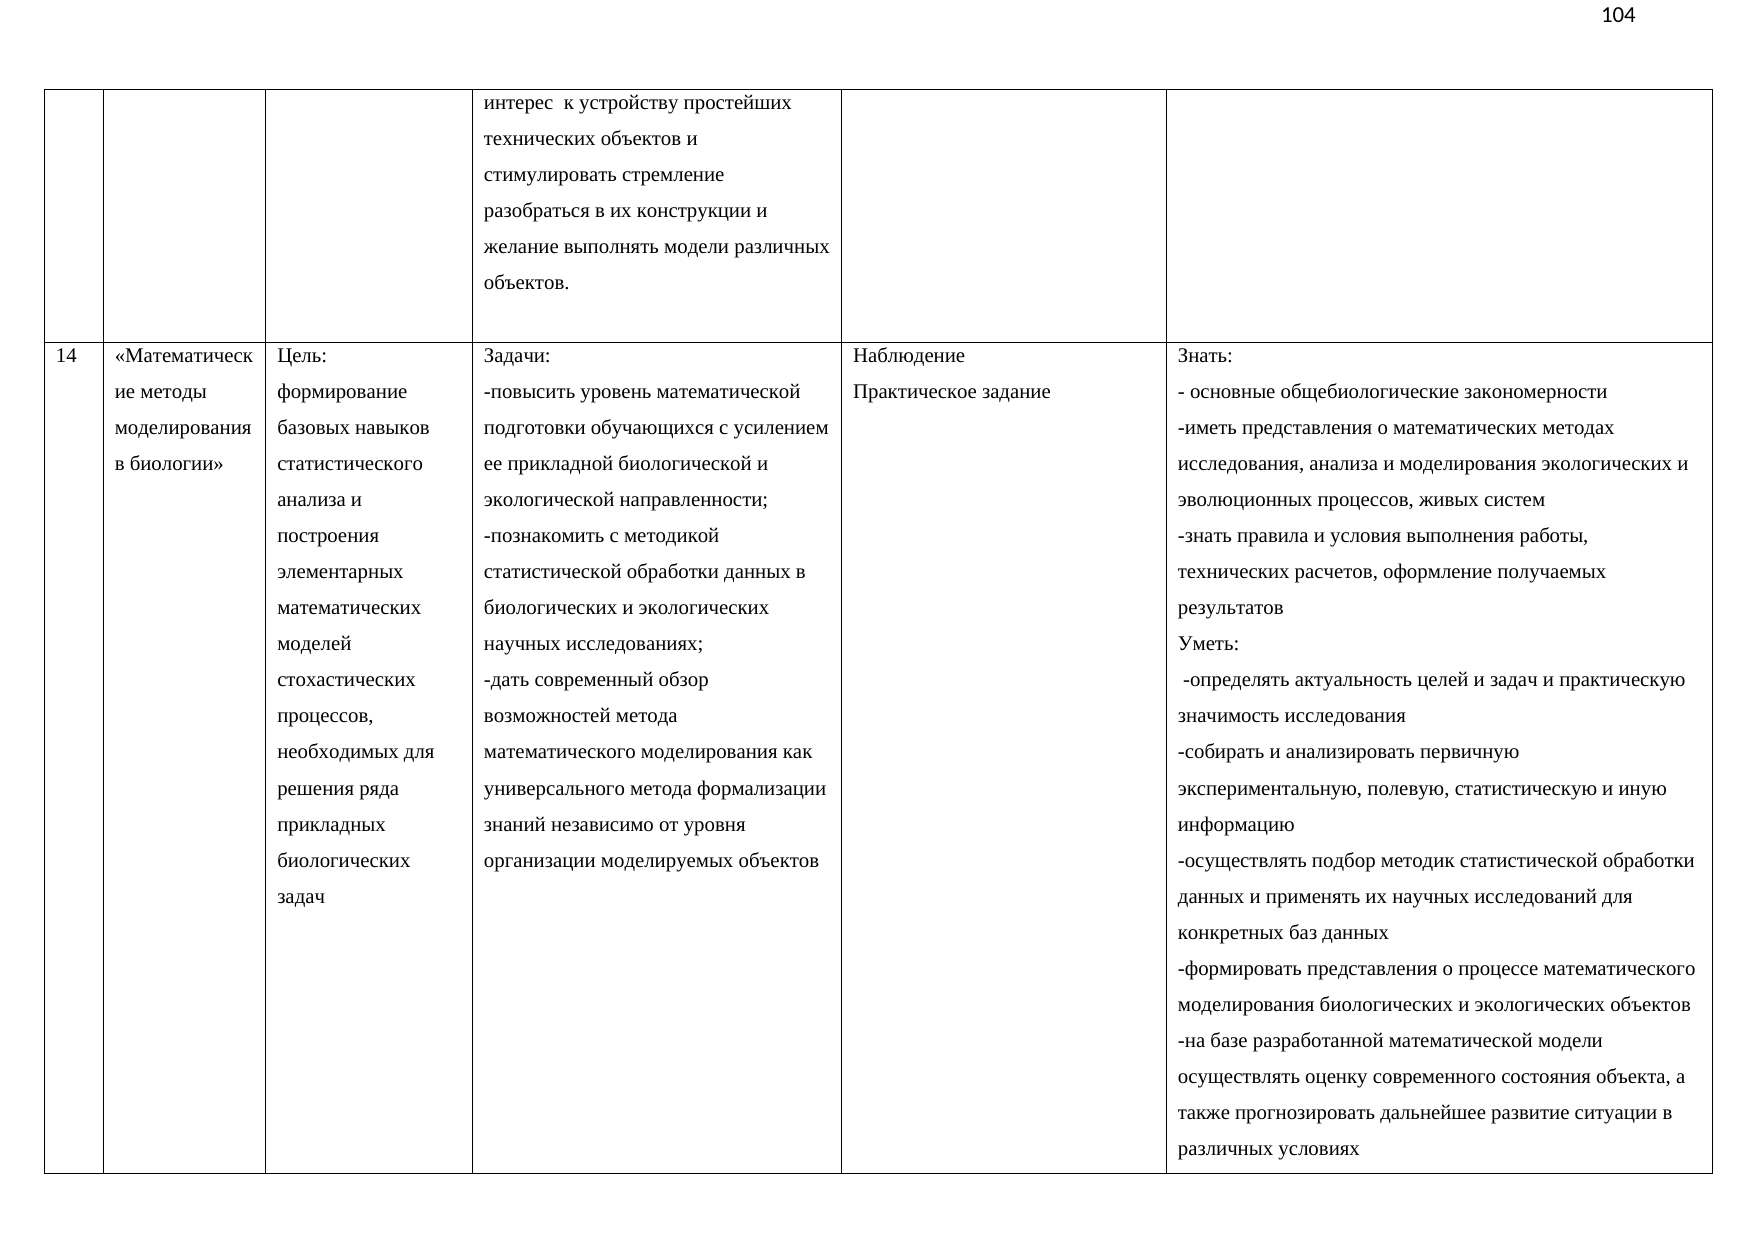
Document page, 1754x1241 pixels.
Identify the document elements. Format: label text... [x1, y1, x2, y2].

table_cell «Математические методы моделирования в биологии» [104, 343, 265, 1173]
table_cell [842, 90, 1166, 342]
table_cell Задачи: -повысить уровень математической подготовки обучающихся с усилением ее прикладной биологической и экологической направленности; -познакомить с методикой статистической обработки данных в биологических и экологических научных исследованиях; -дать современный обзор возможностей метода математического моделирования как универсального метода формализации знаний независимо от уровня организации моделируемых объектов [473, 343, 841, 1173]
table_cell Цель: формирование базовых навыков статистического анализа и построения элементарных математических моделей стохастических процессов, необходимых для решения ряда прикладных биологических задач [266, 343, 472, 1173]
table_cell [473, 90, 841, 342]
table_cell 13 [45, 90, 103, 342]
table_cell Наблюдение Практическое задание [842, 343, 1166, 1173]
table_cell 14 [45, 343, 103, 1173]
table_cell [104, 90, 265, 342]
table_cell Знать: - основные общебиологические закономерности -иметь представления о математических методах исследования, анализа и моделирования экологических и эволюционных процессов, живых систем -знать правила и условия выполнения работы, технических расчетов, оформление получаемых результатов Уметь: -определять актуальность целей и задач и практическую значимость исследования -собирать и анализировать первичную экспериментальную, полевую, статистическую и иную информацию -осуществлять подбор методик статистической обработки данных и применять их научных исследований для конкретных баз данных -формировать представления о процессе математического моделирования биологических и экологических объектов -на базе разработанной математической модели осуществлять оценку современного состояния объекта, а также прогнозировать дальнейшее развитие ситуации в различных условиях [1167, 343, 1712, 1173]
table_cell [266, 90, 472, 342]
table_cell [1167, 90, 1712, 342]
